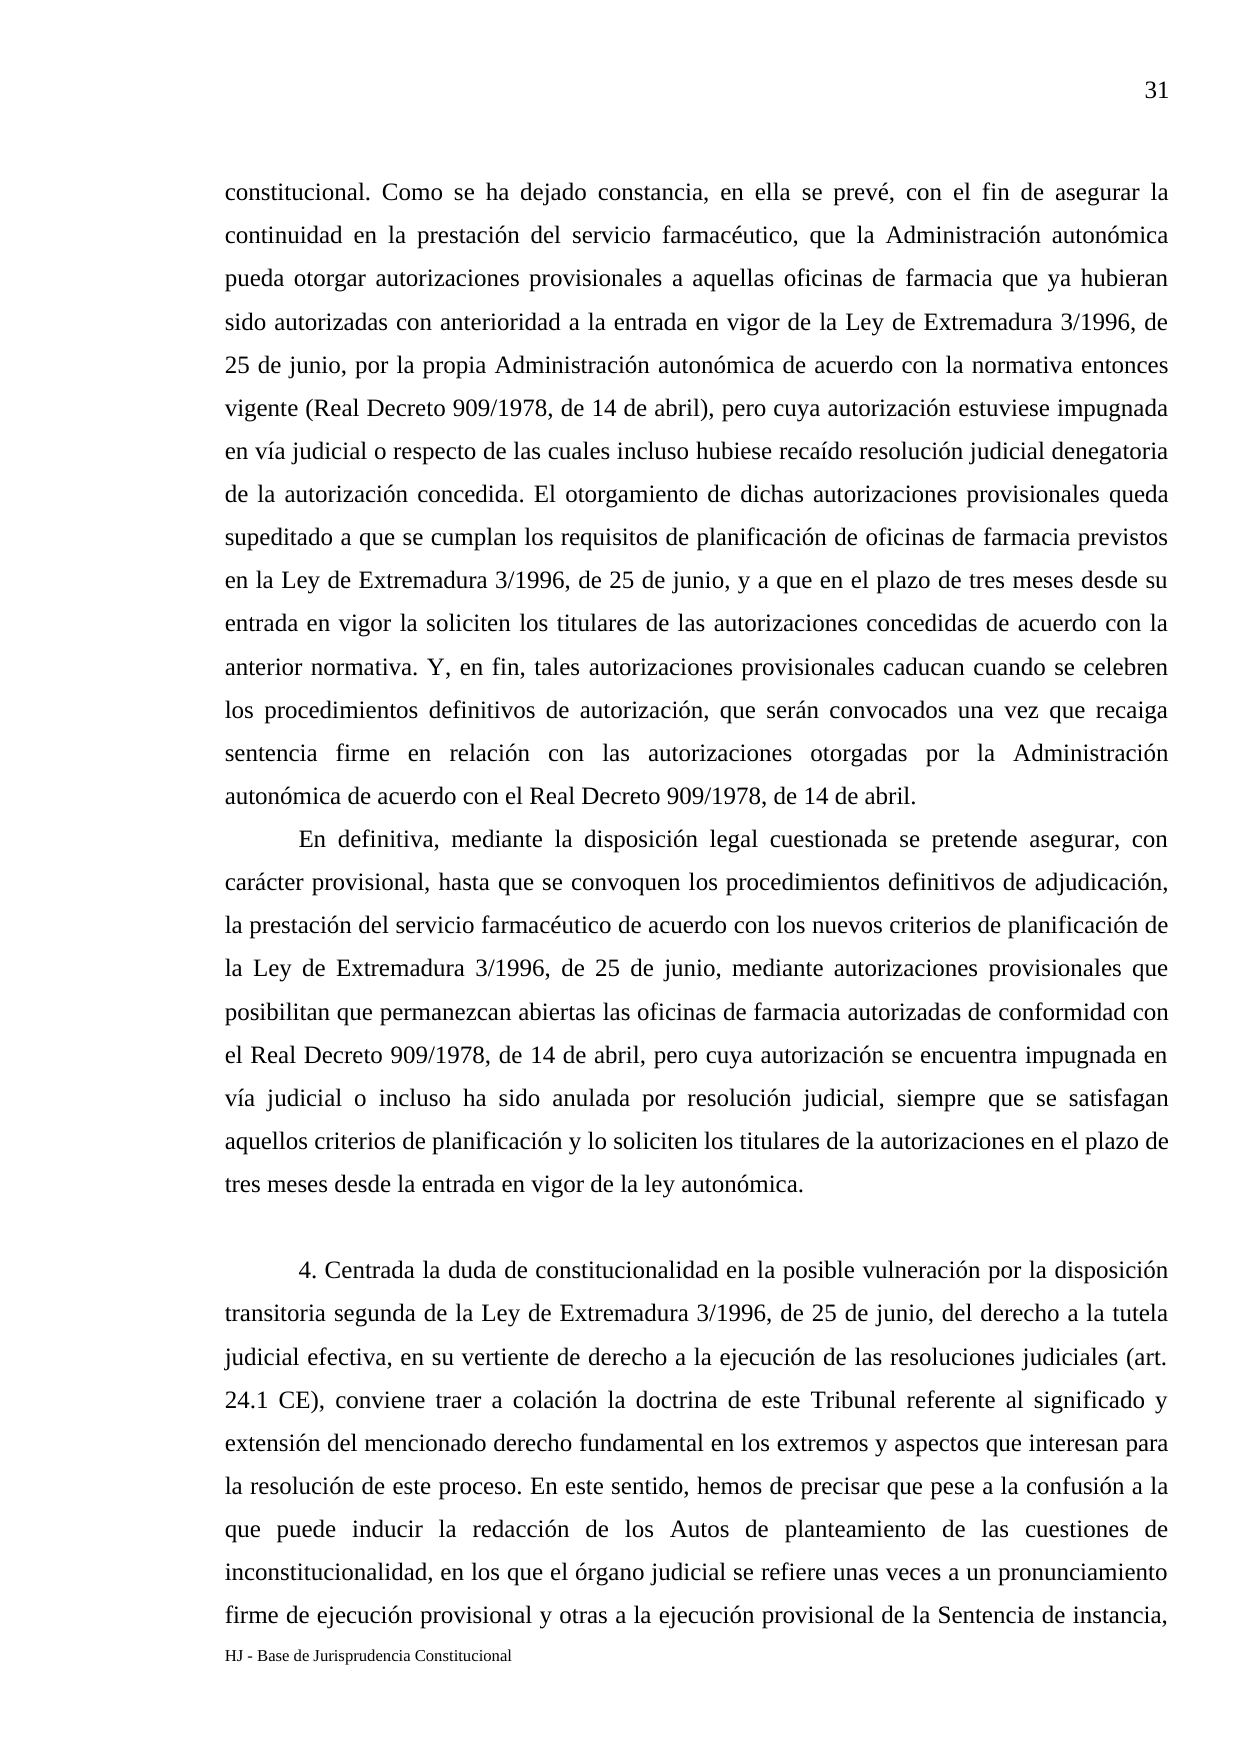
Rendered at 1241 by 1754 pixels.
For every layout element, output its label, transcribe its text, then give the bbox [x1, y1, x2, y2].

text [224, 1255, 1169, 1629]
text En definitiva, mediante la disposición legal cuestionada se pretende asegurar, con carácter provisional, hasta que se convoquen los procedimientos definitivos de adjudicación, la prestación del servicio farmacéutico de acuerdo con los nuevos criterios de planificación de la Ley de Extremadura 3/1996, de 25 de junio, mediante autorizaciones provisionales que posibilitan que permanezcan abiertas las oficinas de farmacia autorizadas de conformidad con el Real Decreto 909/1978, de 14 de abril, pero cuya autorización se encuentra impugnada en vía judicial o incluso ha sido anulada por resolución judicial, siempre que se satisfagan aquellos criterios de planificación y lo soliciten los titulares de la autorizaciones en el plazo de tres meses desde la entrada en vigor de la ley autonómica. [224, 824, 1169, 1198]
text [224, 177, 1169, 810]
